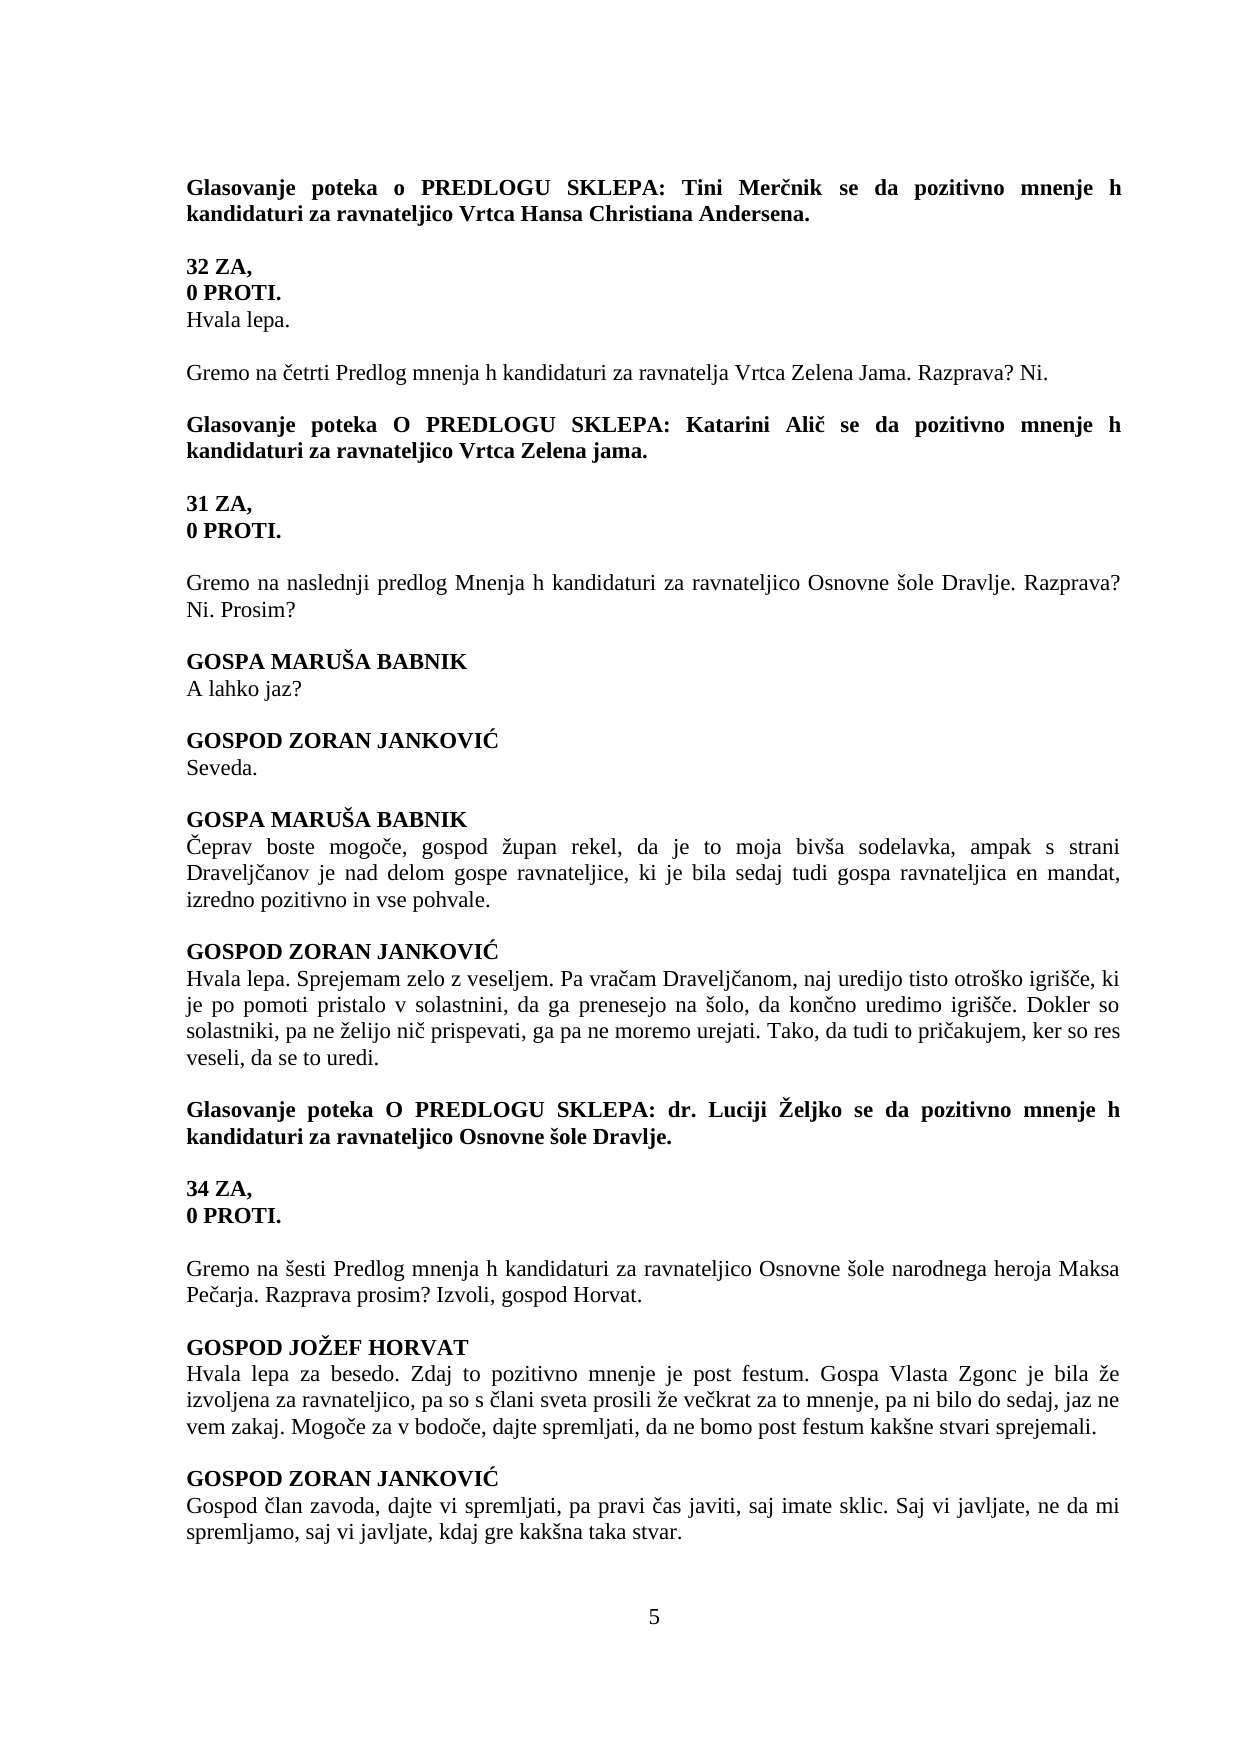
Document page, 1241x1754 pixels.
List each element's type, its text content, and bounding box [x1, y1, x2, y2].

text Hvala lepa za besedo. Zdaj to pozitivno mnenje je post festum. Gospa Vlasta Zgonc je bila že izvoljena za ravnateljico, pa so s člani sveta prosili že večkrat za to mnenje, pa ni bilo do sedaj, jaz ne vem zakaj. Mogoče za v bodoče, dajte spremljati, da ne bomo post festum kakšne stvari sprejemali. [186, 1360, 1122, 1439]
text Hvala lepa. Sprejemam zelo z veseljem. Pa vračam Draveljčanom, naj uredijo tisto otroško igrišče, ki je po pomoti pristalo v solastnini, da ga prenesejo na šolo, da končno uredimo igrišče. Dokler so solastniki, pa ne želijo nič prispevati, ga pa ne moremo urejati. Tako, da tudi to pričakujem, ker so res veseli, da se to uredi. [186, 965, 1122, 1070]
text 0 PROTI. [186, 279, 1122, 306]
text A lahko jaz? [186, 675, 1122, 701]
text Gremo na naslednji predlog Mnenja h kandidaturi za ravnateljico Osnovne šole Dravlje. Razprava? Ni. Prosim? [186, 569, 1122, 622]
text 34 ZA, [186, 1176, 1122, 1202]
text Gremo na četrti Predlog mnenja h kandidaturi za ravnatelja Vrtca Zelena Jama. Razprava? Ni. [186, 358, 1122, 385]
text 32 ZA, [186, 253, 1122, 279]
text GOSPA MARUŠA BABNIK [186, 807, 1122, 833]
text Seveda. [186, 754, 1122, 780]
text Gremo na šesti Predlog mnenja h kandidaturi za ravnateljico Osnovne šole narodnega heroja Maksa Pečarja. Razprava prosim? Izvoli, gospod Horvat. [186, 1254, 1122, 1307]
text GOSPOD ZORAN JANKOVIĆ [186, 727, 1122, 754]
text Čeprav boste mogoče, gospod župan rekel, da je to moja bivša sodelavka, ampak s strani Draveljčanov je nad delom gospe ravnateljice, ki je bila sedaj tudi gospa ravnateljica en mandat, izredno pozitivno in vse pohvale. [186, 833, 1122, 912]
text Gospod član zavoda, dajte vi spremljati, pa pravi čas javiti, saj imate sklic. Saj vi javljate, ne da mi spremljamo, saj vi javljate, kdaj gre kakšna taka stvar. [186, 1492, 1122, 1544]
text Glasovanje poteka o PREDLOGU SKLEPA: Tini Merčnik se da pozitivno mnenje h kandidaturi za ravnateljico Vrtca Hansa Christiana Andersena. [186, 174, 1122, 227]
text GOSPOD ZORAN JANKOVIĆ [186, 938, 1122, 965]
text GOSPOD JOŽEF HORVAT [186, 1334, 1122, 1360]
text 0 PROTI. [186, 1202, 1122, 1228]
text Glasovanje poteka O PREDLOGU SKLEPA: Katarini Alič se da pozitivno mnenje h kandidaturi za ravnateljico Vrtca Zelena jama. [186, 411, 1122, 464]
text GOSPA MARUŠA BABNIK [186, 648, 1122, 675]
text 31 ZA, [186, 490, 1122, 517]
text Glasovanje poteka O PREDLOGU SKLEPA: dr. Luciji Željko se da pozitivno mnenje h kandidaturi za ravnateljico Osnovne šole Dravlje. [186, 1096, 1122, 1149]
text Hvala lepa. [186, 306, 1122, 332]
text 0 PROTI. [186, 517, 1122, 543]
text GOSPOD ZORAN JANKOVIĆ [186, 1465, 1122, 1492]
